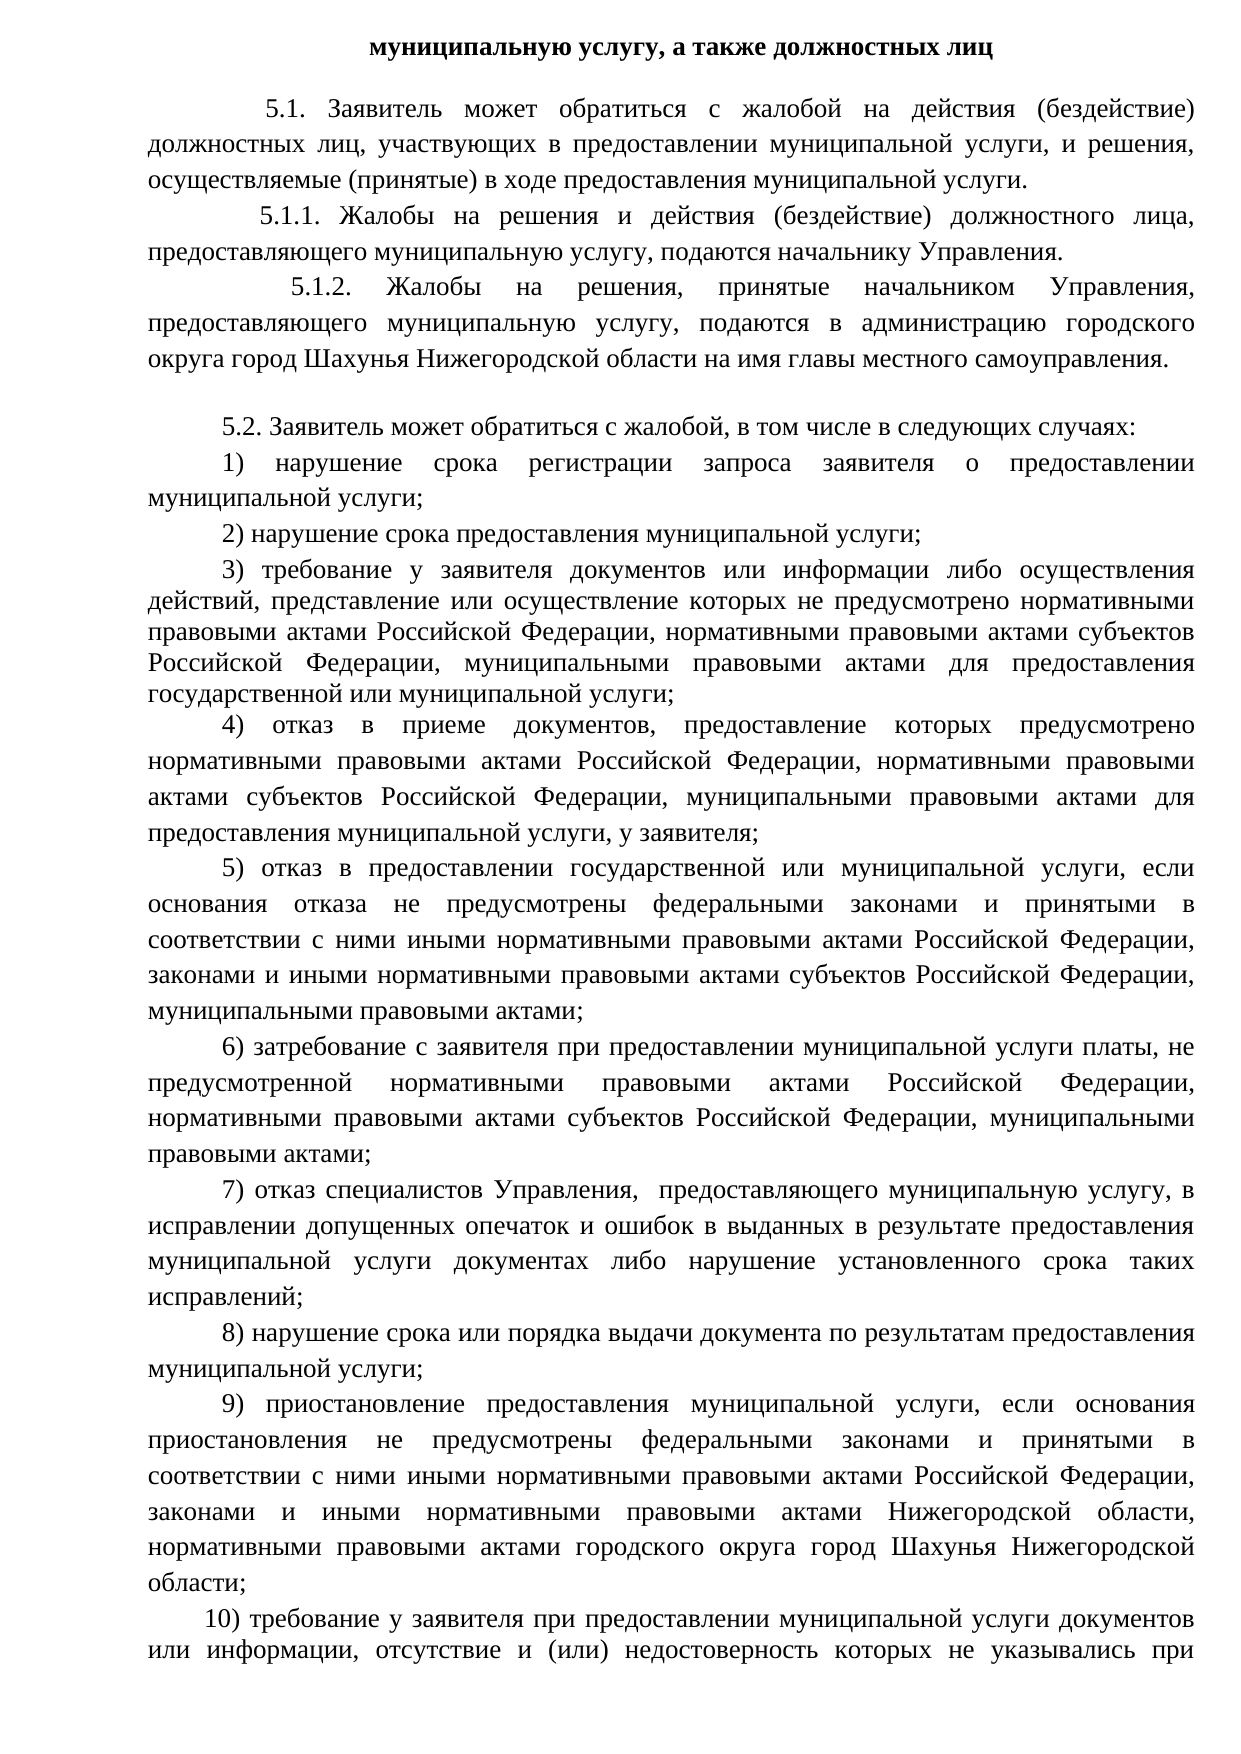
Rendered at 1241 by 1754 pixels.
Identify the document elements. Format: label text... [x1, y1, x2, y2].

text 5.2. Заявитель может обратиться с жалобой, в том числе в следующих случаях: [148, 410, 1196, 441]
text 5.1.2. Жалобы на решения, принятые начальником Управления, предоставляющего муниципальную услугу, подаются в администрацию городского округа город Шахунья Нижегородской области на имя главы местного самоуправления. [148, 271, 1196, 373]
text 1) нарушение срока регистрации запроса заявителя о предоставлении муниципальной услуги; [148, 446, 1196, 512]
text 5.1.1. Жалобы на решения и действия (бездействие) должностного лица, предоставляющего муниципальную услугу, подаются начальнику Управления. [148, 199, 1196, 266]
text 7) отказ специалистов Управления, предоставляющего муниципальную услугу, в исправлении допущенных опечаток и ошибок в выданных в результате предоставления муниципальной услуги документах либо нарушение установленного срока таких исправлений; [148, 1173, 1196, 1311]
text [148, 1602, 1196, 1664]
text 5.1. Заявитель может обратиться с жалобой на действия (бездействие) должностных лиц, участвующих в предоставлении муниципальной услуги, и решения, осуществляемые (принятые) в ходе предоставления муниципальной услуги. [148, 92, 1196, 194]
text 4) отказ в приеме документов, предоставление которых предусмотрено нормативными правовыми актами Российской Федерации, нормативными правовыми актами субъектов Российской Федерации, муниципальными правовыми актами для предоставления муниципальной услуги, у заявителя; [148, 708, 1196, 847]
text 9) приостановление предоставления муниципальной услуги, если основания приостановления не предусмотрены федеральными законами и принятыми в соответствии с ними иными нормативными правовыми актами Российской Федерации, законами и иными нормативными правовыми актами Нижегородской области, нормативными правовыми актами городского округа город Шахунья Нижегородской области; [148, 1387, 1196, 1597]
text 5) отказ в предоставлении государственной или муниципальной услуги, если основания отказа не предусмотрены федеральными законами и принятыми в соответствии с ними иными нормативными правовыми актами Российской Федерации, законами и иными нормативными правовыми актами субъектов Российской Федерации, муниципальными правовыми актами; [148, 851, 1196, 1026]
text 6) затребование с заявителя при предоставлении муниципальной услуги платы, не предусмотренной нормативными правовыми актами Российской Федерации, нормативными правовыми актами субъектов Российской Федерации, муниципальными правовыми актами; [148, 1030, 1196, 1168]
text муниципальную услугу, а также должностных лиц [296, 29, 1196, 61]
text 8) нарушение срока или порядка выдачи документа по результатам предоставления муниципальной услуги; [148, 1316, 1196, 1383]
text 3) требование у заявителя документов или информации либо осуществления действий, представление или осуществление которых не предусмотрено нормативными правовыми актами Российской Федерации, нормативными правовыми актами субъектов Российской Федерации, муниципальными правовыми актами для предоставления государственной или муниципальной услуги; [148, 553, 1196, 708]
text 2) нарушение срока предоставления муниципальной услуги; [148, 517, 1196, 548]
